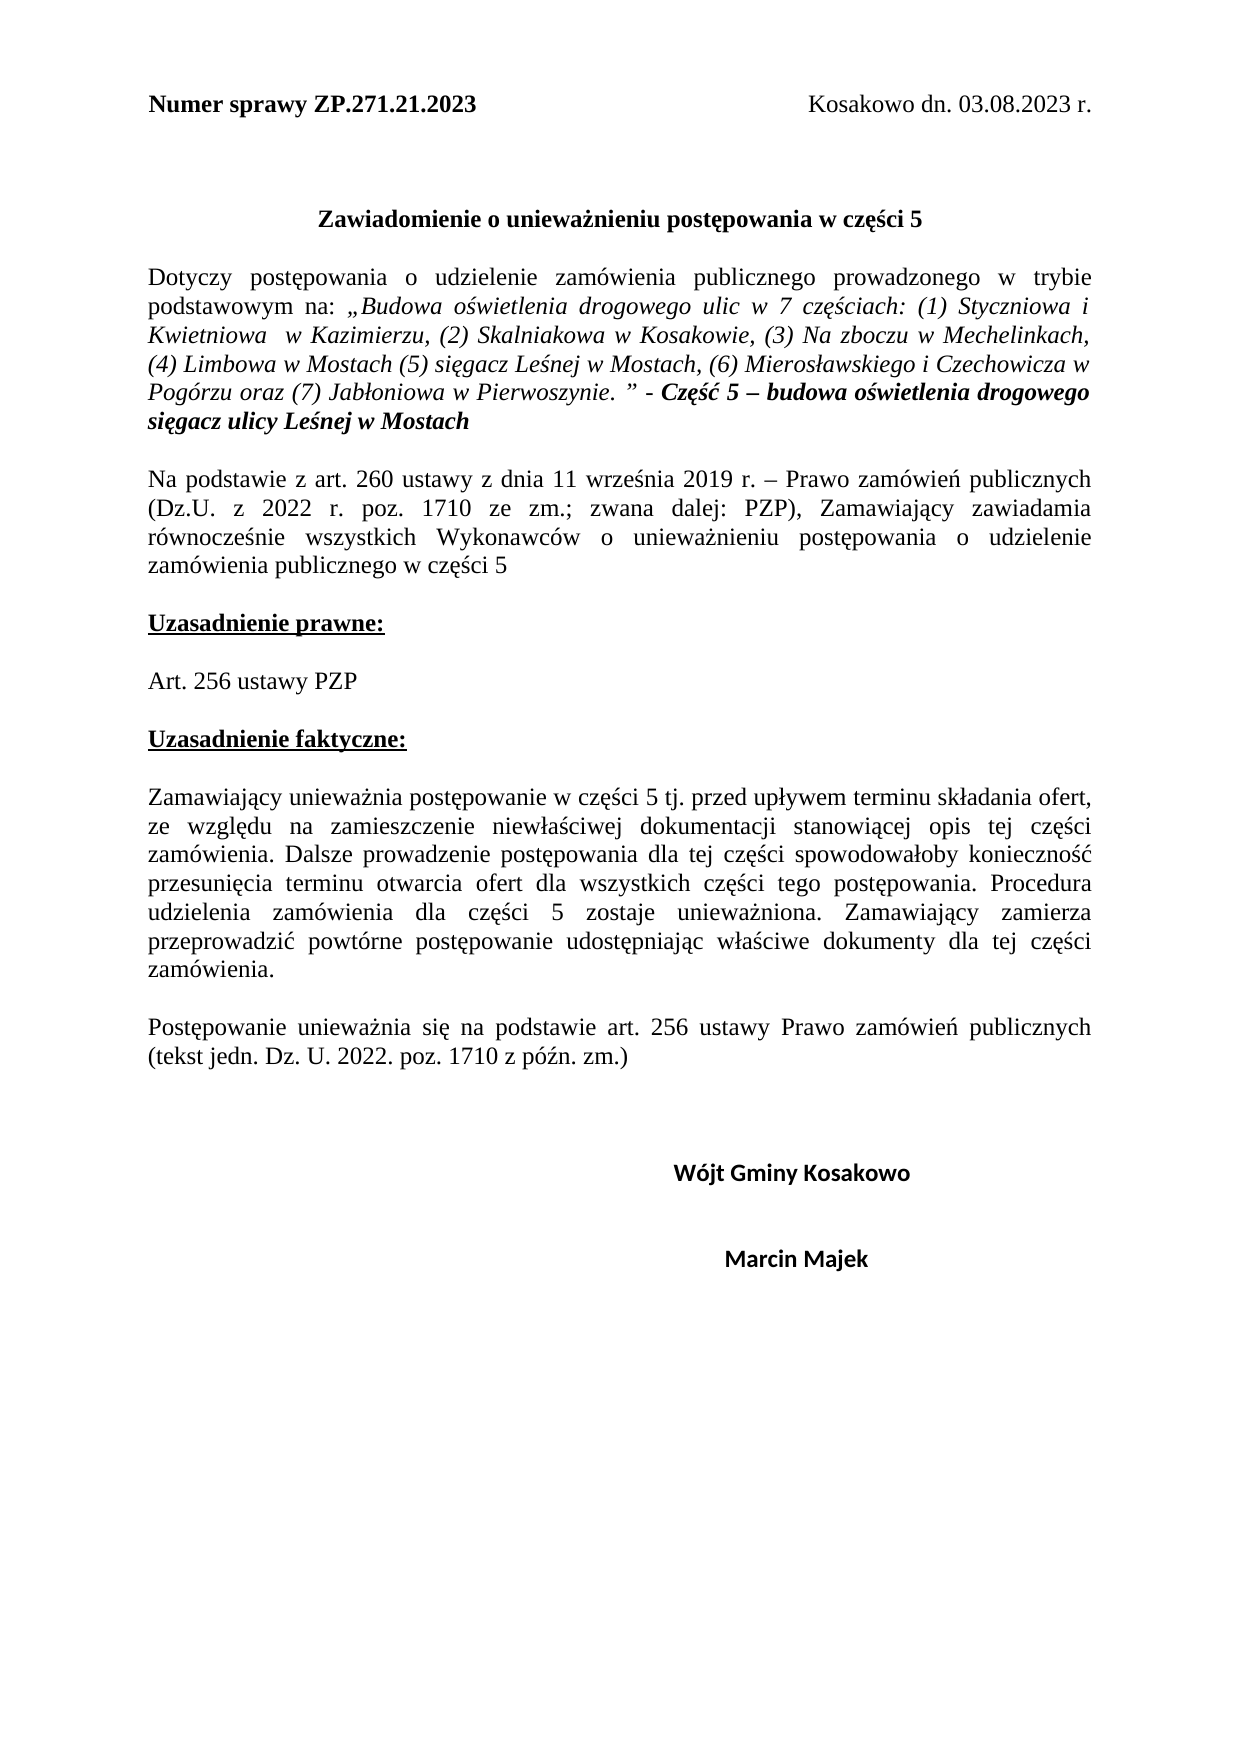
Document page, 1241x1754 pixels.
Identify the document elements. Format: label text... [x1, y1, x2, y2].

text Dotyczy postępowania o udzielenie zamówienia publicznego prowadzonego w trybie podstawowym na: „Budowa oświetlenia drogowego ulic w 7 częściach: (1) Styczniowa i Kwietniowa w Kazimierzu, (2) Skalniakowa w Kosakowie, (3) Na zboczu w Mechelinkach, (4) Limbowa w Mostach (5) sięgacz Leśnej w Mostach, (6) Mierosławskiego i Czechowicza w Pogórzu oraz (7) Jabłoniowa w Pierwoszynie. ” - Część 5 – budowa oświetlenia drogowego sięgacz ulicy Leśnej w Mostach [148, 262, 1093, 435]
text Zawiadomienie o unieważnieniu postępowania w części 5 [148, 204, 1093, 233]
text Na podstawie z art. 260 ustawy z dnia 11 września 2019 r. – Prawo zamówień publicznych (Dz.U. z 2022 r. poz. 1710 ze zm.; zwana dalej: PZP), Zamawiający zawiadamia równocześnie wszystkich Wykonawców o unieważnieniu postępowania o udzielenie zamówienia publicznego w części 5 [148, 464, 1093, 579]
text Uzasadnienie faktyczne: [148, 724, 1093, 753]
text Zamawiający unieważnia postępowanie w części 5 tj. przed upływem terminu składania ofert, ze względu na zamieszczenie niewłaściwej dokumentacji stanowiącej opis tej części zamówienia. Dalsze prowadzenie postępowania dla tej części spowodowałoby konieczność przesunięcia terminu otwarcia ofert dla wszystkich części tego postępowania. Procedura udzielenia zamówienia dla części 5 zostaje unieważniona. Zamawiający zamierza przeprowadzić powtórne postępowanie udostępniając właściwe dokumenty dla tej części zamówienia. [148, 782, 1093, 983]
text Wójt Gminy Kosakowo [148, 1157, 1093, 1187]
text Postępowanie unieważnia się na podstawie art. 256 ustawy Prawo zamówień publicznych (tekst jedn. Dz. U. 2022. poz. 1710 z późn. zm.) [148, 1012, 1093, 1070]
text Numer sprawy ZP.271.21.2023 Kosakowo dn. 03.08.2023 r. [148, 89, 1093, 117]
text Uzasadnienie prawne: [148, 608, 1093, 637]
text Marcin Majek [148, 1243, 1093, 1274]
text Art. 256 ustawy PZP [148, 666, 1093, 695]
